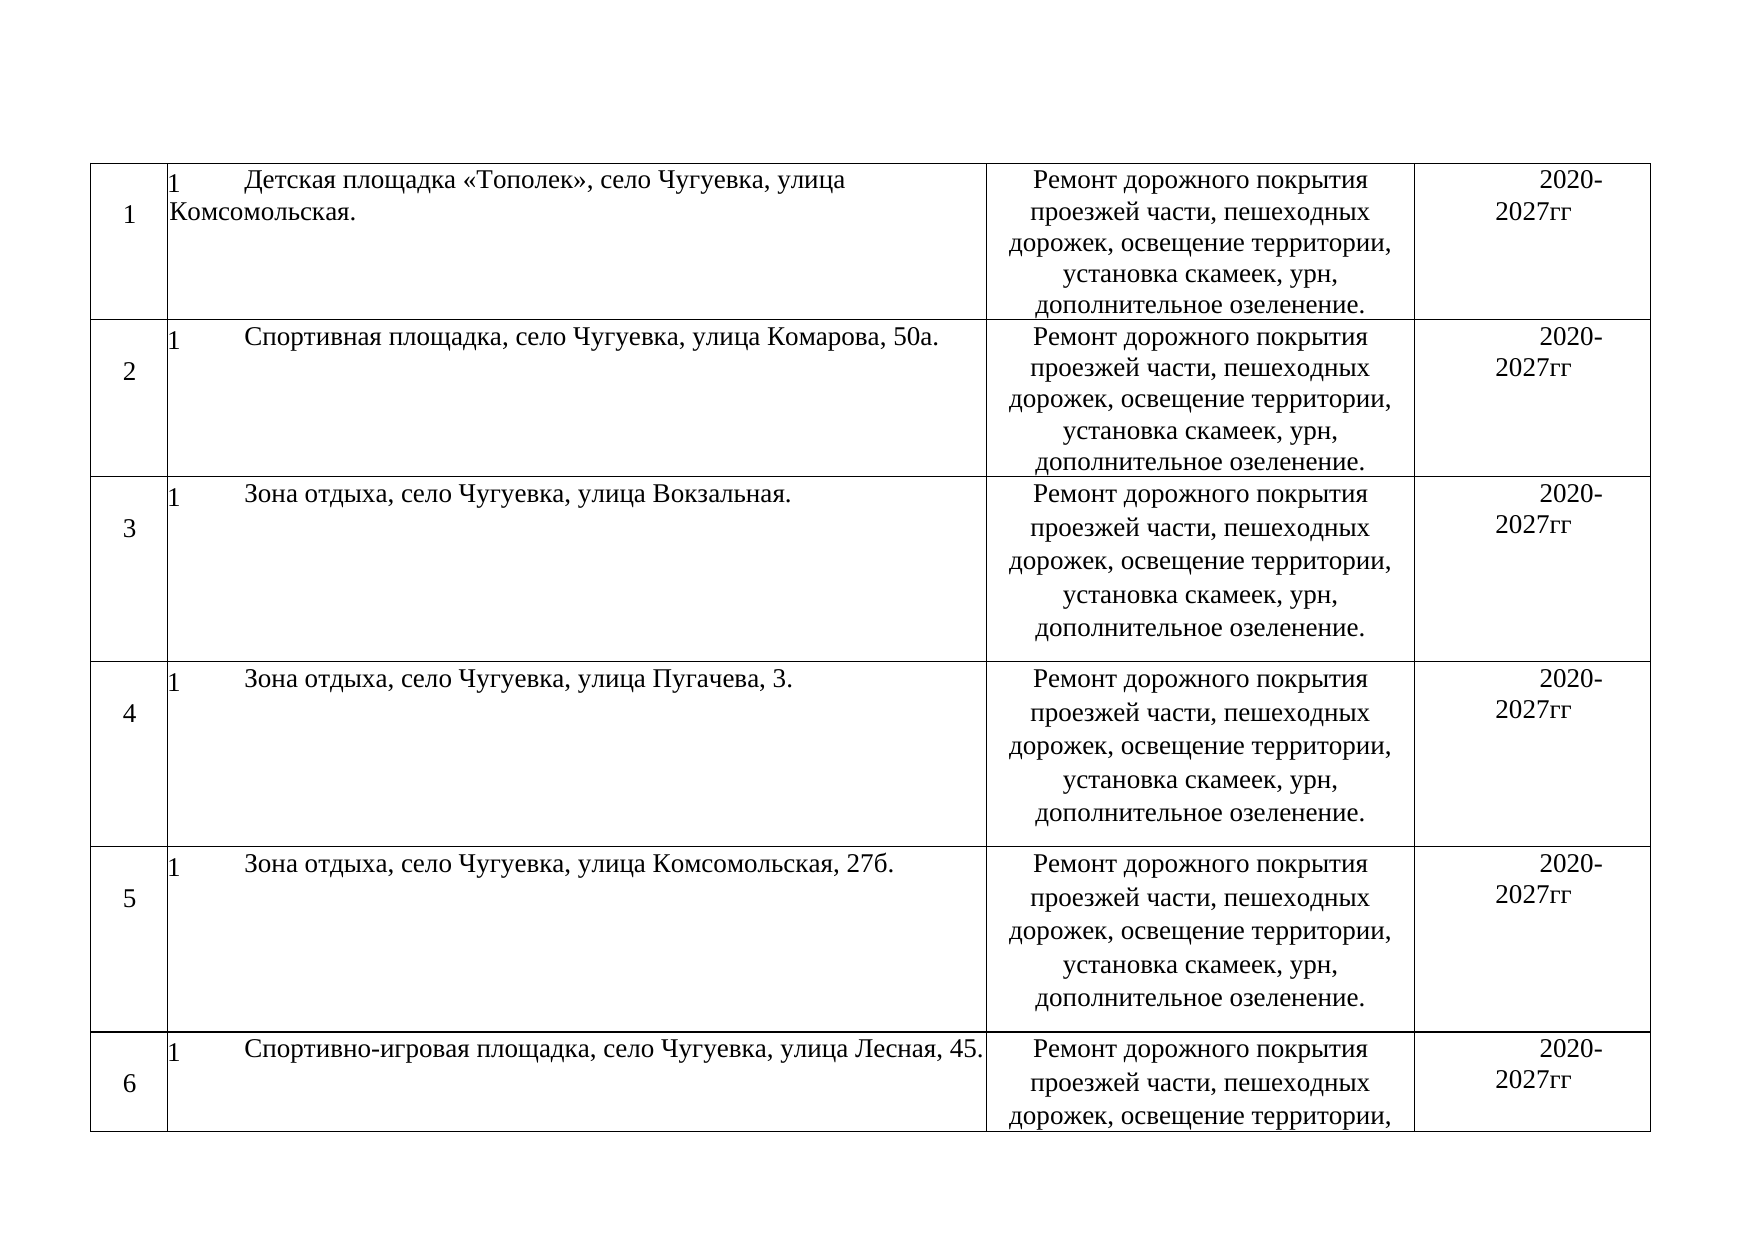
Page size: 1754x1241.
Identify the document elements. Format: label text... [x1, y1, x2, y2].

table_cell Ремонт дорожного покрытия проезжей части, пешеходных дорожек, освещение территории, установка скамеек, урн, дополнительное озеленение. [987, 320, 1414, 476]
table_cell 12 [91, 320, 167, 476]
table_cell 16 [91, 1033, 167, 1131]
table_cell 2020-2027гг [1415, 477, 1650, 661]
table_cell 15 [91, 847, 167, 1031]
table_cell Зона отдыха, село Чугуевка, улица Комсомольская, 27б. [168, 847, 986, 1031]
table_cell 2020-2027гг [1415, 662, 1650, 846]
table_cell Ремонт дорожного покрытия проезжей части, пешеходных дорожек, освещение территории, установка скамеек, урн, дополнительное озеленение. [987, 477, 1414, 661]
table_cell Детская площадка «Тополек», село Чугуевка, улица Комсомольская. [168, 164, 986, 319]
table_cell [987, 1033, 1414, 1131]
table_cell Ремонт дорожного покрытия проезжей части, пешеходных дорожек, освещение территории, установка скамеек, урн, дополнительное озеленение. [987, 662, 1414, 846]
table_cell Спортивная площадка, село Чугуевка, улица Комарова, 50а. [168, 320, 986, 476]
table_cell Зона отдыха, село Чугуевка, улица Вокзальная. [168, 477, 986, 661]
table_cell 2020-2027гг [1415, 1033, 1650, 1131]
table_cell 13 [91, 477, 167, 661]
table_cell 2020-2027гг [1415, 847, 1650, 1031]
table_cell 11 [91, 164, 167, 319]
table_cell Ремонт дорожного покрытия проезжей части, пешеходных дорожек, освещение территории, установка скамеек, урн, дополнительное озеленение. [987, 847, 1414, 1031]
table_cell 2020-2027гг [1415, 164, 1650, 319]
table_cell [987, 164, 1414, 319]
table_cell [168, 1033, 986, 1131]
table_cell Зона отдыха, село Чугуевка, улица Пугачева, 3. [168, 662, 986, 846]
table_cell 2020-2027гг [1415, 320, 1650, 476]
table_cell 14 [91, 662, 167, 846]
